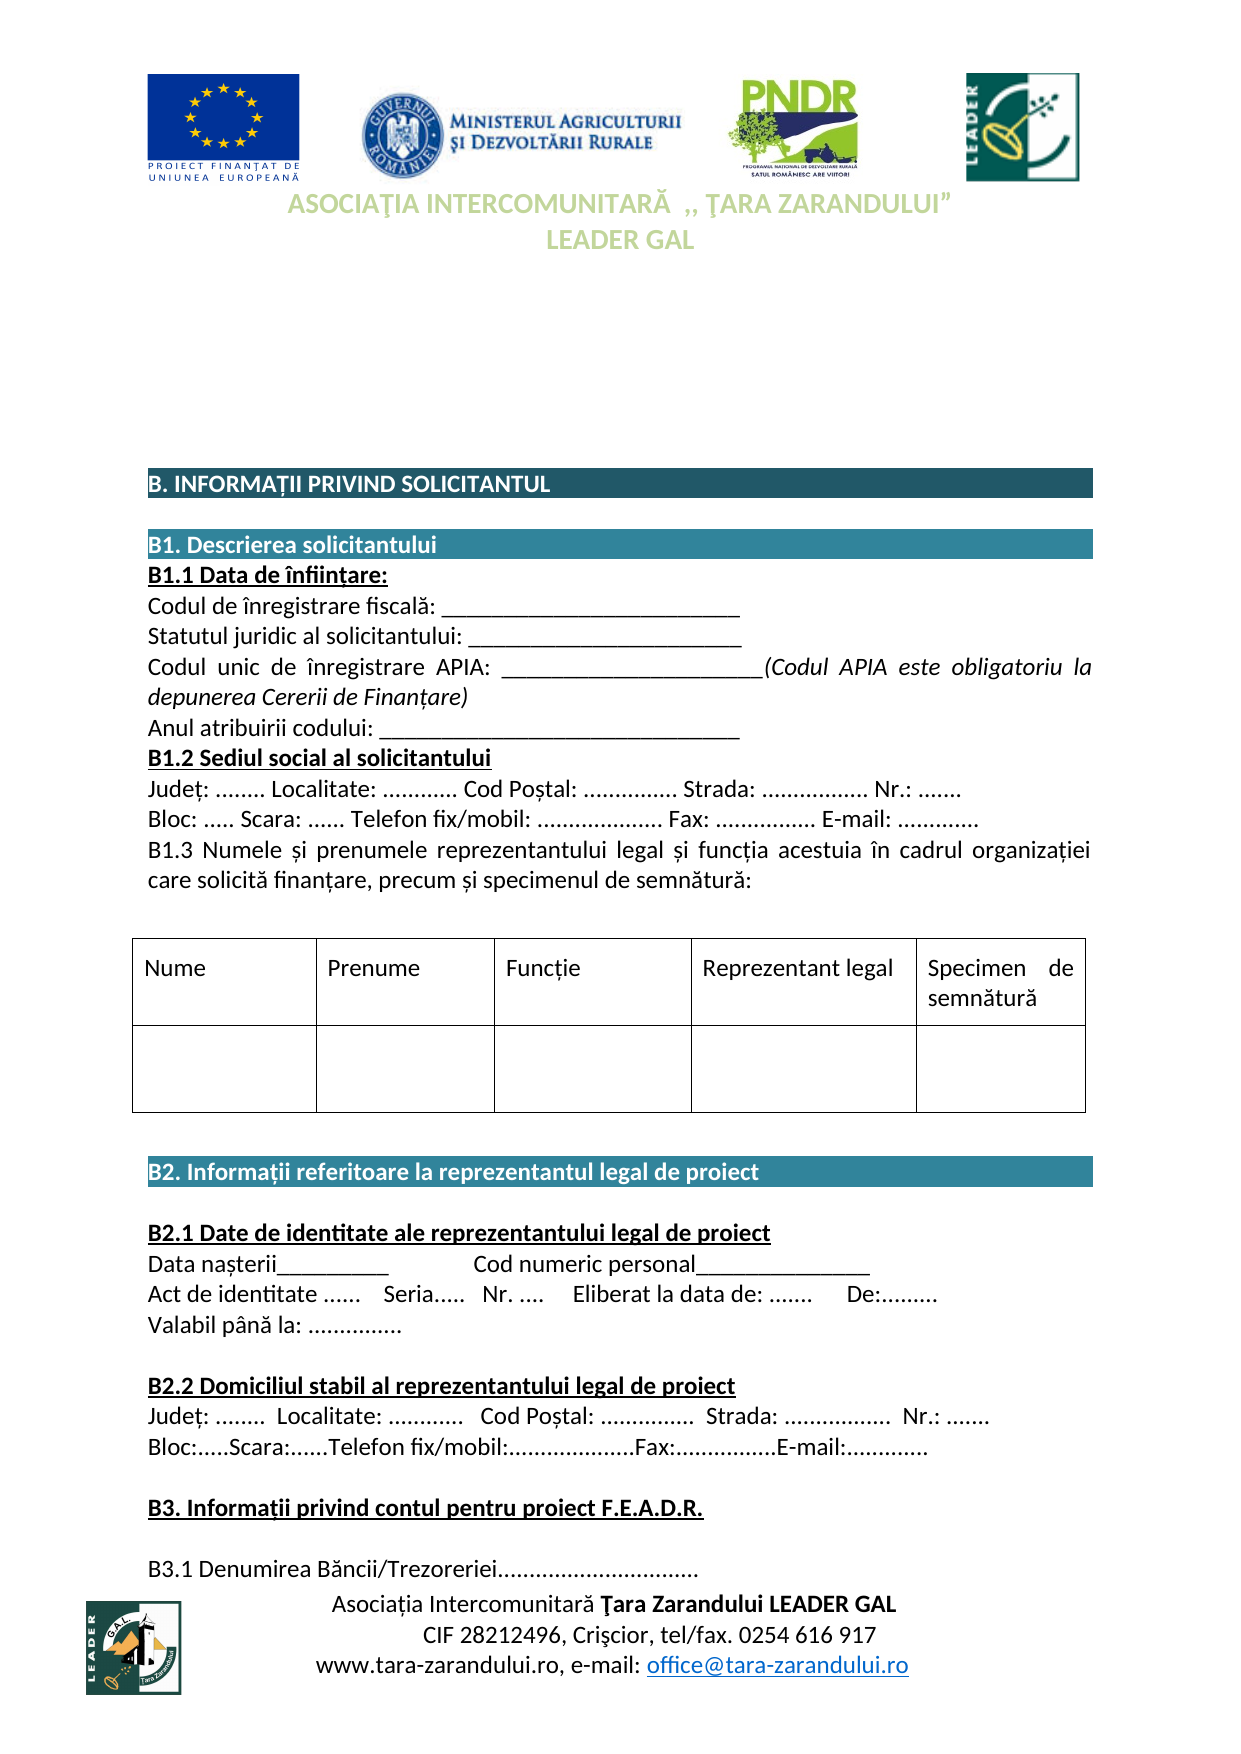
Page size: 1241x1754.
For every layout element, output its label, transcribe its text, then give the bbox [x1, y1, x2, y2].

text B1.1 Data de înființare: [148, 559, 1093, 590]
text B1. Descrierea solicitantului [148, 529, 1093, 559]
picture [147, 74, 300, 186]
text Statutul juridic al solicitantului: ______________________ [148, 620, 1093, 651]
table_header Specimen de semnătură [917, 939, 1085, 1025]
table_cell [495, 1026, 691, 1112]
table_cell [133, 1026, 316, 1112]
text B3.1 Denumirea Băncii/Trezoreriei................................ [148, 1553, 1093, 1584]
picture [86, 1601, 182, 1695]
text Bloc: ..... Scara: ...... Telefon fix/mobil: .................... Fax: ................ E-mail: ............. [148, 803, 1093, 834]
text B. INFORMAȚII PRIVIND SOLICITANTUL [148, 468, 1093, 498]
text Județ: ........ Localitate: ............ Cod Poștal: ............... Strada: ................. Nr.: ....... [148, 773, 1093, 803]
text B3. Informații privind contul pentru proiect F.E.A.D.R. [148, 1492, 1093, 1523]
picture [350, 75, 686, 199]
table_header Funcție [495, 939, 691, 1025]
text B2.2 Domiciliul stabil al reprezentantului legal de proiect [148, 1370, 1093, 1401]
text B2. Informații referitoare la reprezentantul legal de proiect [148, 1156, 1093, 1187]
text Codul de înregistrare fiscală: ________________________ [148, 590, 1093, 620]
table_header Reprezentant legal [692, 939, 916, 1025]
text B1.3 Numele și prenumele reprezentantului legal și funcția acestuia în cadrul organizației care solicită finanțare, precum și specimenul de semnătură: [148, 834, 1093, 895]
table_header Prenume [317, 939, 494, 1025]
table_cell [692, 1026, 916, 1112]
text Județ: ........ Localitate: ............ Cod Poștal: ............... Strada: ................. Nr.: ....... [148, 1401, 1093, 1431]
text Bloc:.....Scara:......Telefon fix/mobil:....................Fax:................E-mail:............. [148, 1431, 1093, 1462]
table_header Nume [133, 939, 316, 1025]
text Act de identitate ...... Seria..... Nr. .... Eliberat la data de: ....... De:......... [148, 1278, 1093, 1309]
text Codul unic de înregistrare APIA: _____________________(Codul APIA este obligatoriu la depunerea Cererii de Finanţare) [148, 651, 1093, 712]
picture [966, 73, 1082, 186]
text Data nașterii_________ Cod numeric personal______________ [148, 1248, 1093, 1278]
table_cell [317, 1026, 494, 1112]
text Valabil până la: ............... [148, 1309, 1093, 1339]
text B2.1 Date de identitate ale reprezentantului legal de proiect [148, 1217, 1093, 1248]
table_cell [917, 1026, 1085, 1112]
picture [718, 74, 873, 186]
text Anul atribuirii codului: _____________________________ [148, 712, 1093, 742]
text B1.2 Sediul social al solicitantului [148, 742, 1093, 773]
